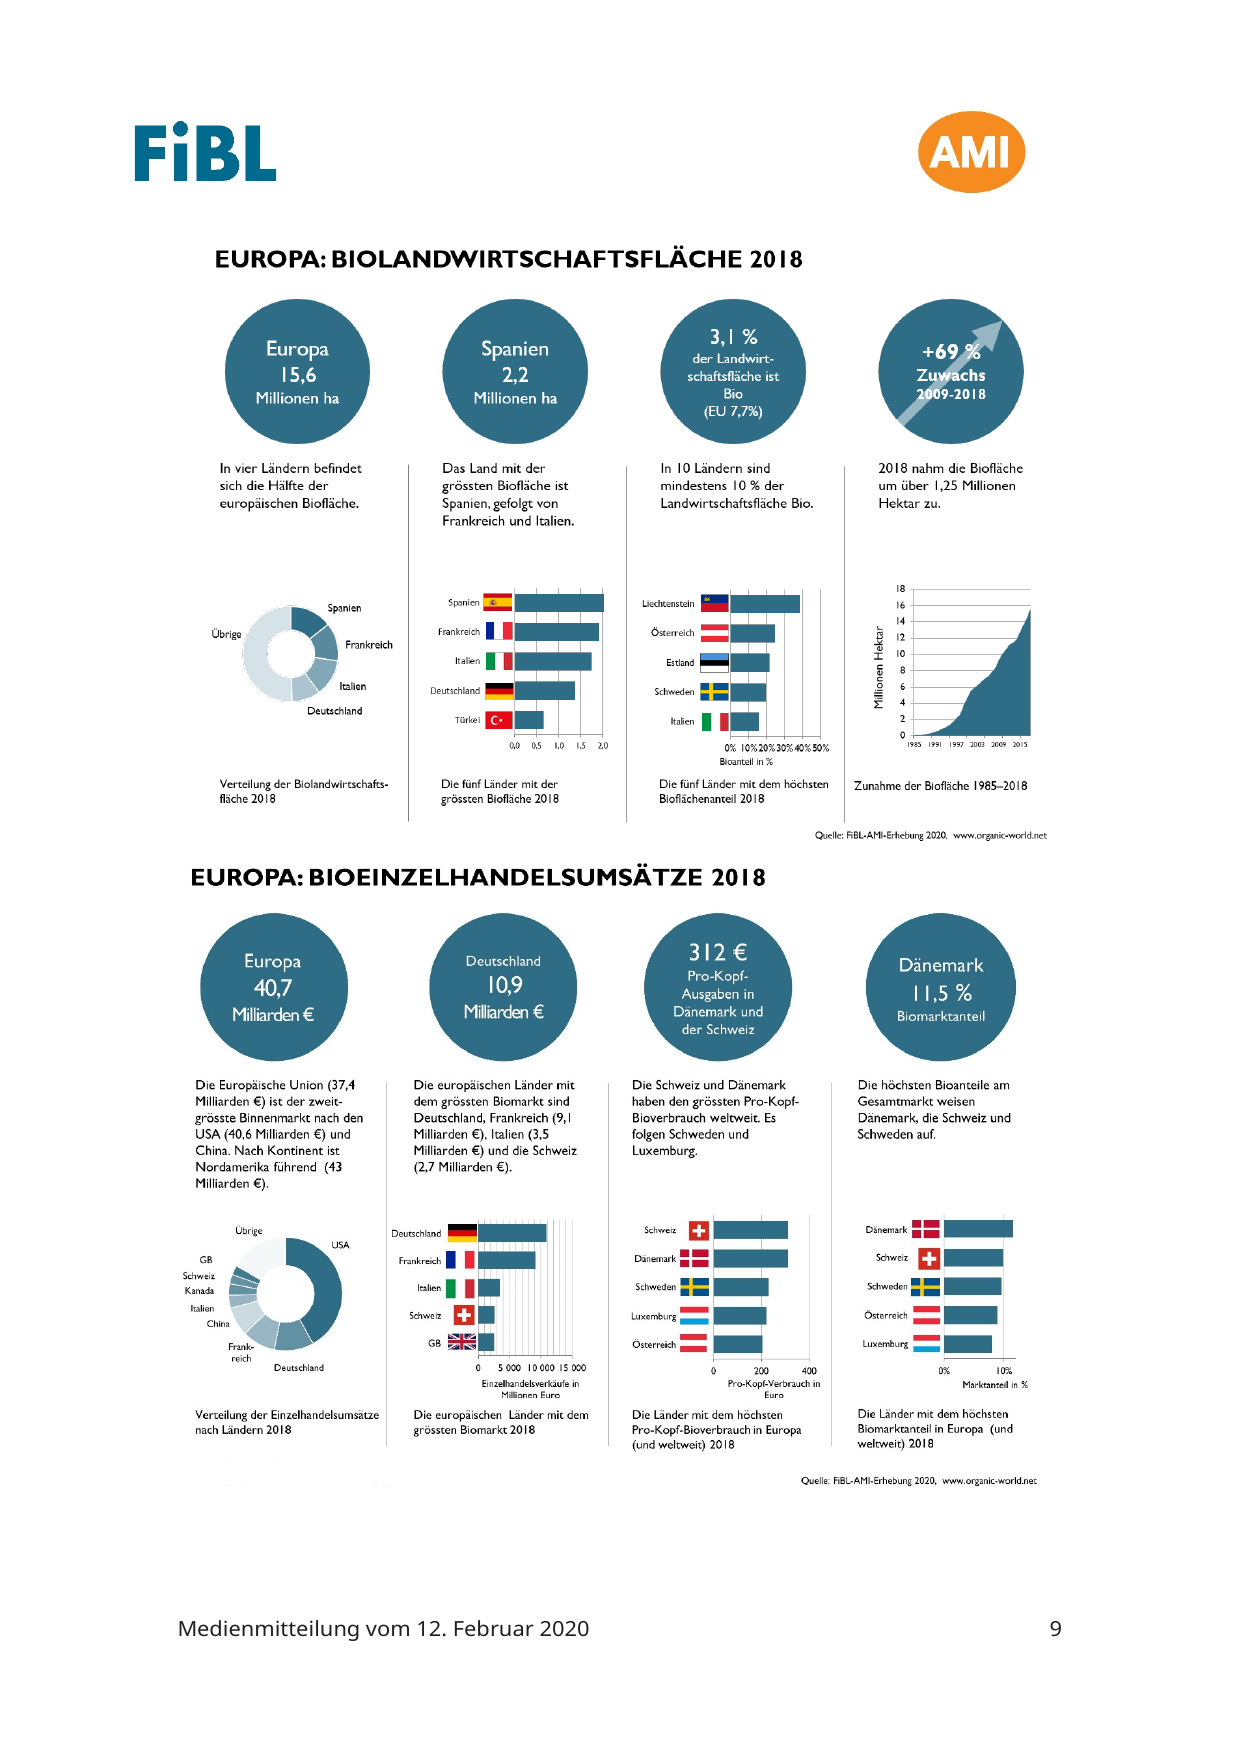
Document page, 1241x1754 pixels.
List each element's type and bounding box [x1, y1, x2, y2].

picture [177, 859, 1047, 1495]
picture [913, 105, 1030, 198]
picture [211, 159, 224, 170]
picture [177, 236, 1063, 847]
picture [134, 121, 277, 181]
picture [211, 137, 220, 147]
